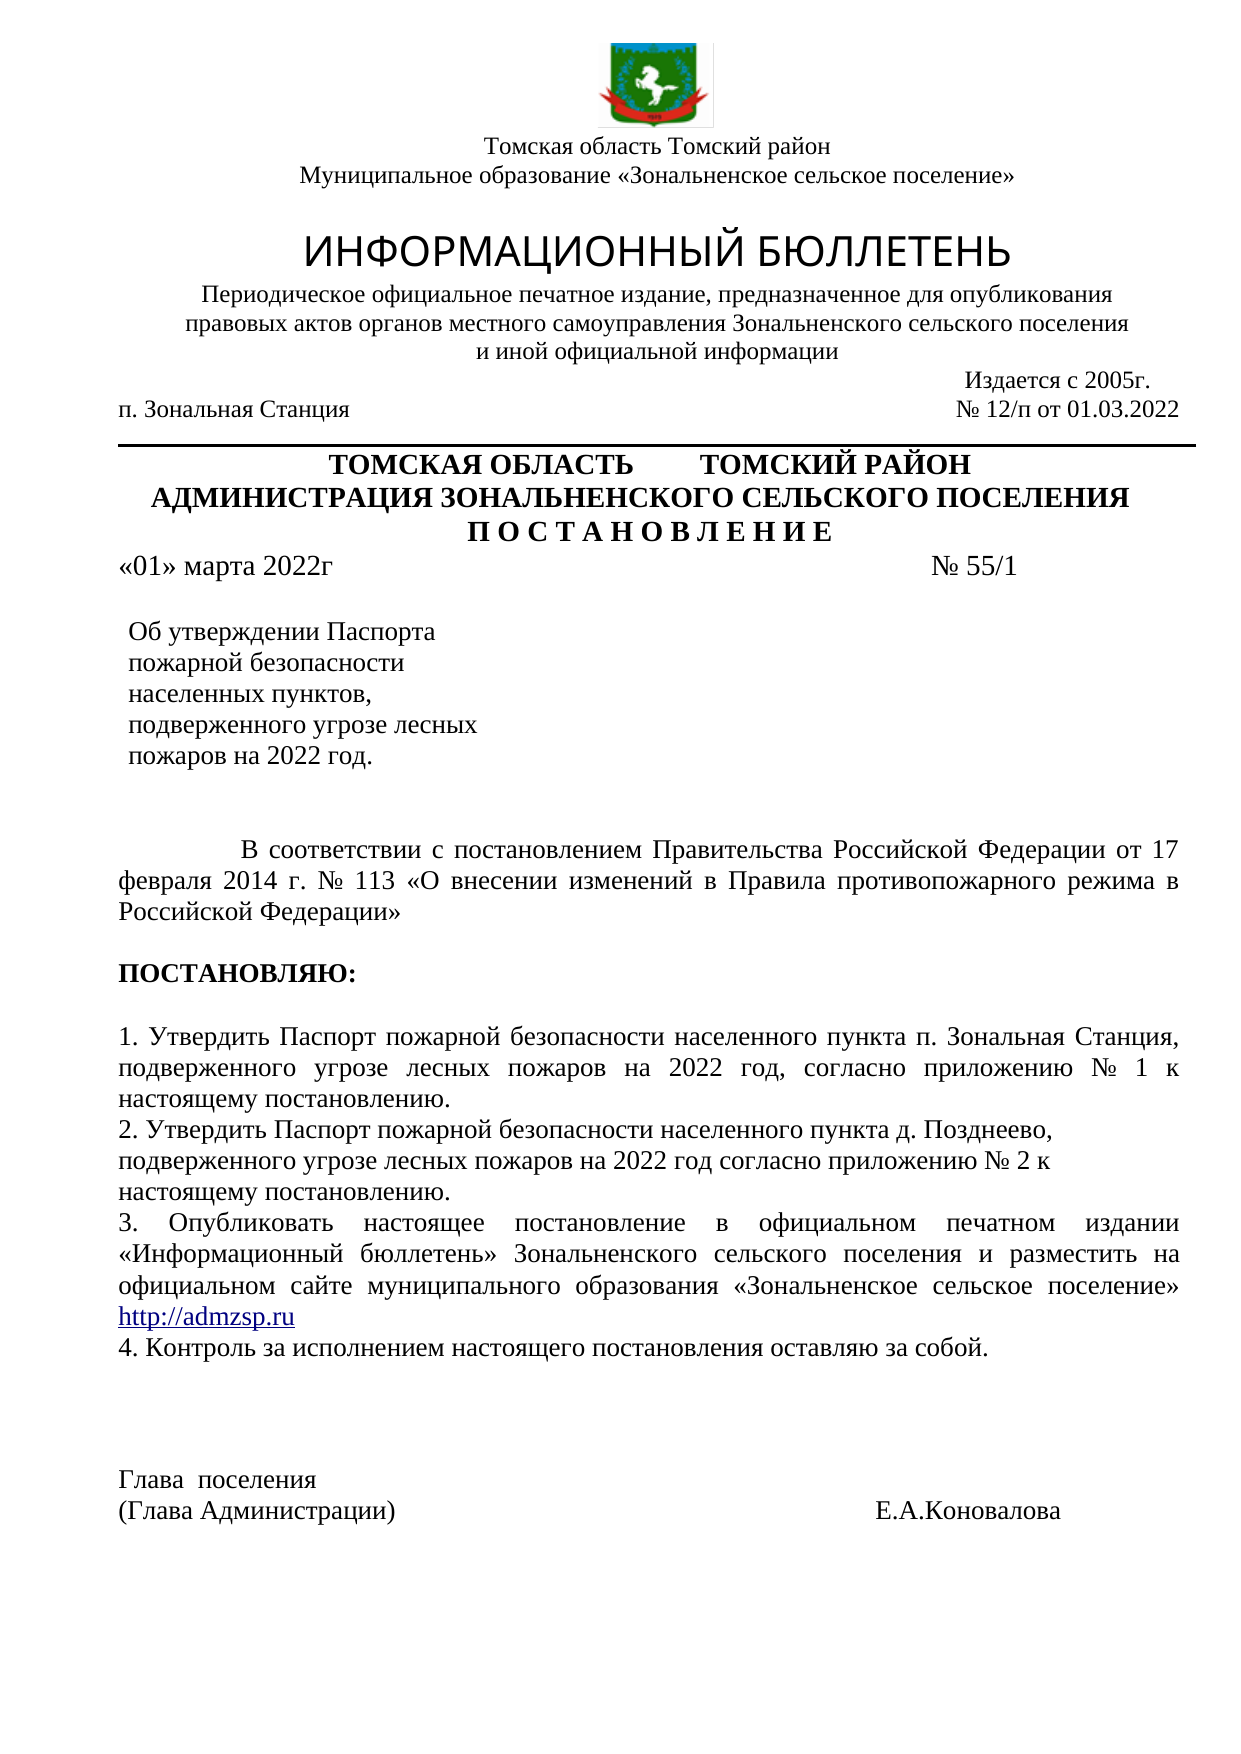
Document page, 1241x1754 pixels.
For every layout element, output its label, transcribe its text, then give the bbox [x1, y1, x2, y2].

text и иной официальной информации [118, 336, 1196, 365]
picture [597, 43, 717, 131]
text ПОСТАНОВЛЯЮ: [118, 957, 1181, 988]
text Периодическое официальное печатное издание, предназначенное для опубликования [118, 279, 1196, 308]
text Муниципальное образование «Зональненское сельское поселение» [118, 160, 1196, 188]
text 2. Утвердить Паспорт пожарной безопасности населенного пункта д. Позднеево, подверженного угрозе лесных пожаров на 2022 год согласно приложению № 2 к настоящему постановлению. [118, 1113, 1181, 1206]
text правовых актов органов местного самоуправления Зональненского сельского поселения [118, 308, 1196, 336]
text (Глава Администрации) Е.А.Коновалова [118, 1494, 1181, 1525]
table_header Об утверждении Паспорта пожарной безопасности населенных пунктов, подверженного угрозе лесных пожаров на 2022 год. [117, 615, 532, 770]
text п. Зональная Станция № 12/п от 01.03.2022 [118, 394, 1240, 423]
text П О С Т А Н О В Л Е Н И Е [118, 514, 1181, 548]
text ИНФОРМАЦИОННЫЙ БЮЛЛЕТЕНЬ [118, 222, 1196, 279]
text Издается с 2005г. [118, 365, 1240, 394]
text 4. Контроль за исполнением настоящего постановления оставляю за собой. [118, 1331, 1181, 1362]
text ТОМСКАЯ ОБЛАСТЬ ТОМСКИЙ РАЙОН [118, 447, 1181, 481]
text АДМИНИСТРАЦИЯ ЗОНАЛЬНЕНСКОГО СЕЛЬСКОГО ПОСЕЛЕНИЯ [99, 481, 1181, 514]
text Глава поселения [118, 1463, 1181, 1494]
text 3. Опубликовать настоящее постановление в официальном печатном издании «Информационный бюллетень» Зональненского сельского поселения и разместить на официальном сайте муниципального образования «Зональненское сельское поселение» http://admzsp.ru [118, 1206, 1181, 1331]
text 1. Утвердить Паспорт пожарной безопасности населенного пункта п. Зональная Станция, подверженного угрозе лесных пожаров на 2022 год, согласно приложению № 1 к настоящему постановлению. [118, 1019, 1181, 1113]
text В соответствии с постановлением Правительства Российской Федерации от 17 февраля 2014 г. № 113 «О внесении изменений в Правила противопожарного режима в Российской Федерации» [118, 833, 1181, 926]
text Томская область Томский район [118, 131, 1196, 160]
text «01» марта 2022г № 55/1 [118, 548, 1181, 581]
